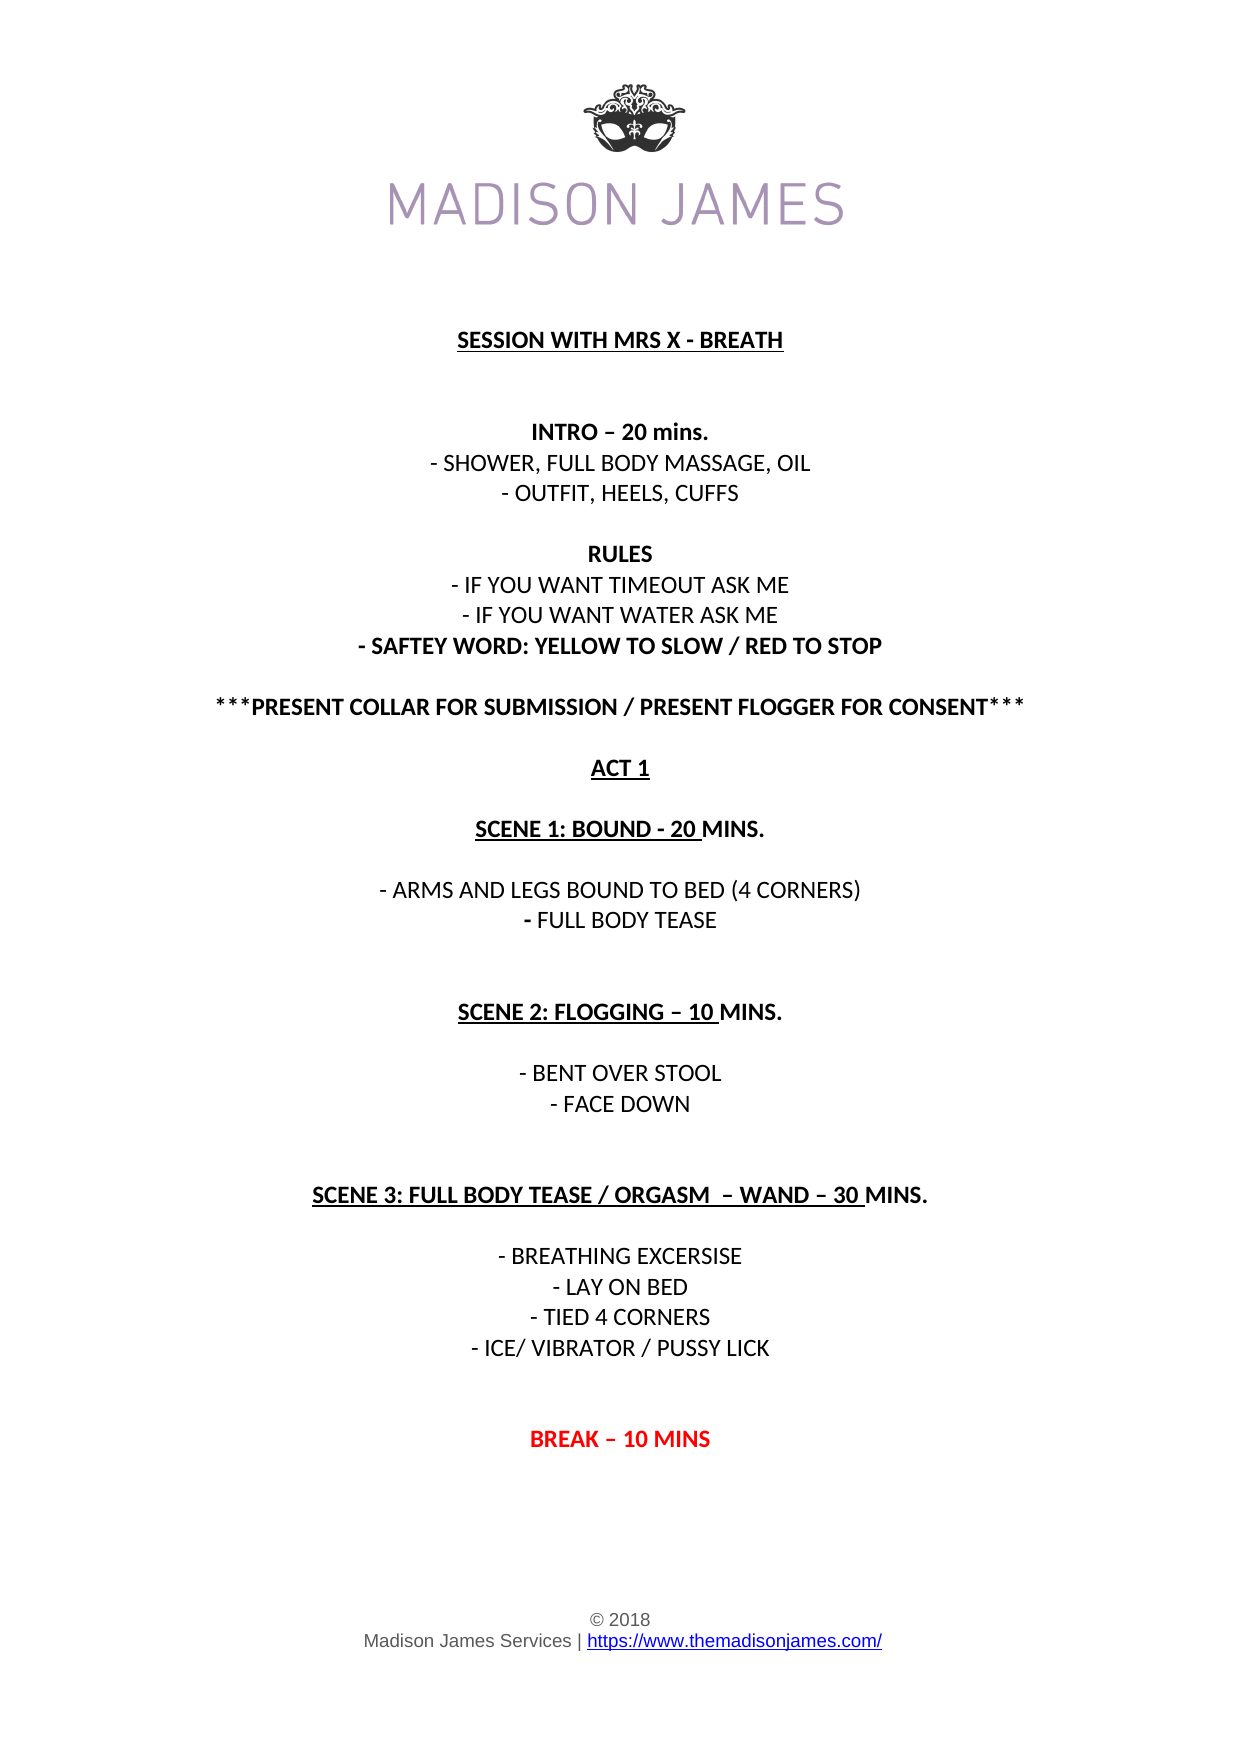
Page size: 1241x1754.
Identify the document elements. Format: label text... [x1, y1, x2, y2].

text - FACE DOWN [187, 1088, 1053, 1118]
text - IF YOU WANT TIMEOUT ASK ME [187, 569, 1053, 599]
text - OUTFIT, HEELS, CUFFS [187, 477, 1053, 508]
text SCENE 1: BOUND - 20 MINS. [187, 813, 1053, 843]
text SCENE 3: FULL BODY TEASE / ORGASM – WAND – 30 MINS. [187, 1179, 1053, 1210]
text - ARMS AND LEGS BOUND TO BED (4 CORNERS) [187, 874, 1053, 904]
text - SAFTEY WORD: YELLOW TO SLOW / RED TO STOP [187, 630, 1053, 660]
text SESSION WITH MRS X - BREATH [187, 325, 1053, 355]
text ***PRESENT COLLAR FOR SUBMISSION / PRESENT FLOGGER FOR CONSENT*** [187, 691, 1053, 721]
text - BENT OVER STOOL [187, 1057, 1053, 1088]
text ACT 1 [187, 752, 1053, 782]
text - ICE/ VIBRATOR / PUSSY LICK [187, 1332, 1053, 1362]
text - BREATHING EXCERSISE [187, 1240, 1053, 1271]
text - LAY ON BED [187, 1271, 1053, 1301]
text - SHOWER, FULL BODY MASSAGE, OIL [187, 447, 1053, 477]
text INTRO – 20 mins. [187, 416, 1053, 447]
text BREAK – 10 MINS [187, 1423, 1053, 1454]
text - TIED 4 CORNERS [187, 1301, 1053, 1332]
text SCENE 2: FLOGGING – 10 MINS. [187, 996, 1053, 1027]
text - IF YOU WANT WATER ASK ME [187, 599, 1053, 630]
text RULES [187, 538, 1053, 569]
text - FULL BODY TEASE [187, 904, 1053, 935]
picture [322, 73, 945, 264]
